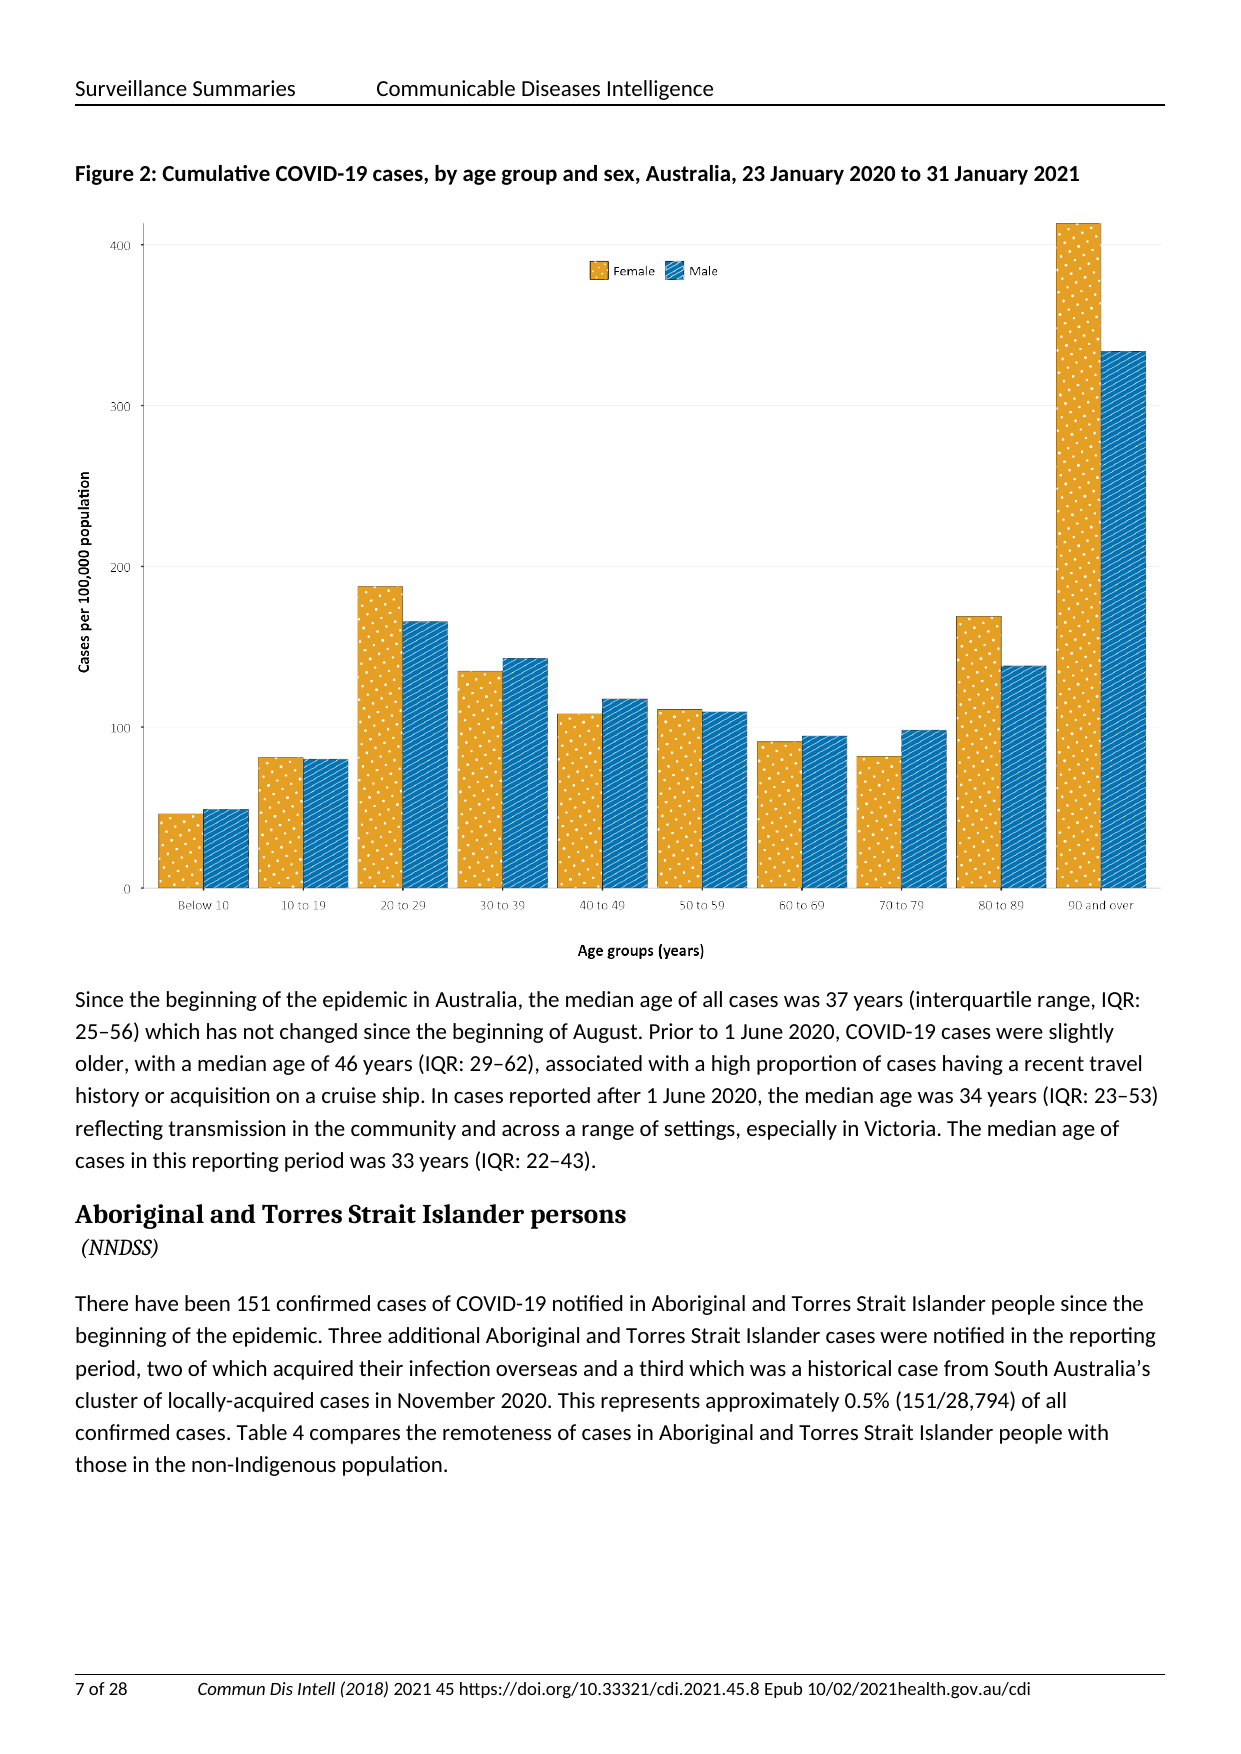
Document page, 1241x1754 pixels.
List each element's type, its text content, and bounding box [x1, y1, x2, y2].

text There have been 151 confirmed cases of COVID-19 notified in Aboriginal and Torres Strait Islander people since the beginning of the epidemic. Three additional Aboriginal and Torres Strait Islander cases were notified in the reporting period, two of which acquired their infection overseas and a third which was a historical case from South Australia’s cluster of locally-acquired cases in November 2020. This represents approximately 0.5% (151/28,794) of all confirmed cases. Table 4 compares the remoteness of cases in Aboriginal and Torres Strait Islander people with those in the non-Indigenous population. [75, 1289, 1165, 1478]
picture [75, 220, 1162, 961]
text Since the beginning of the epidemic in Australia, the median age of all cases was 37 years (interquartile range, IQR: 25–56) which has not changed since the beginning of August. Prior to 1 June 2020, COVID-19 cases were slightly older, with a median age of 46 years (IQR: 29–62), associated with a high proportion of cases having a recent travel history or acquisition on a cruise ship. In cases reported after 1 June 2020, the median age was 34 years (IQR: 23–53) reflecting transmission in the community and across a range of settings, especially in Victoria. The median age of cases in this reporting period was 33 years (IQR: 22–43). [75, 985, 1165, 1174]
text Figure 2: Cumulative COVID-19 cases, by age group and sex, Australia, 23 January 2020 to 31 January 2021 [75, 159, 1165, 187]
subtitle (NNDSS) [75, 1235, 1165, 1261]
subtitle Aboriginal and Torres Strait Islander persons [75, 1199, 1165, 1230]
